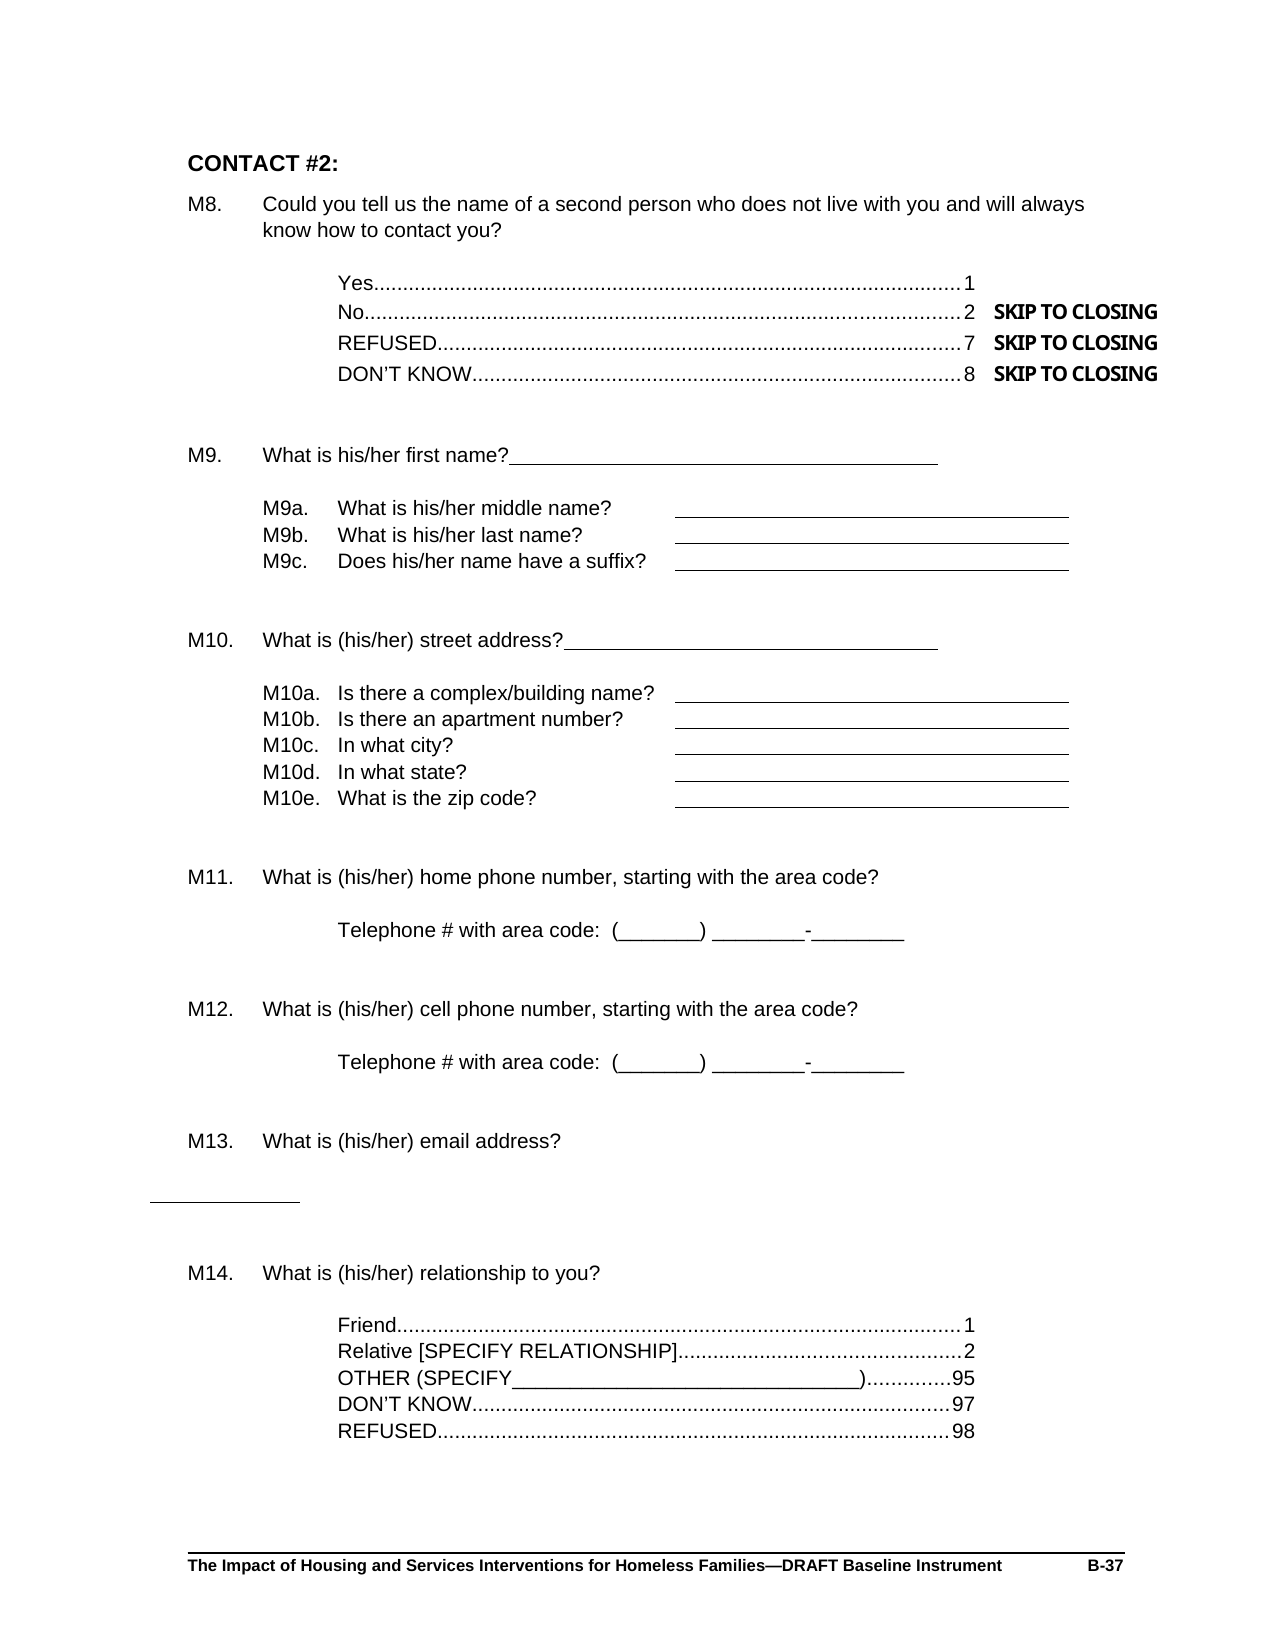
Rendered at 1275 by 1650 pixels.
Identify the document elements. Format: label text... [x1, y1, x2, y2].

text REFUSED 7 SKIP TO CLOSING [337, 328, 1162, 357]
text M9b. What is his/her last name? [262, 522, 1125, 546]
text Could you tell us the name of a second person who does not live with you and will always know how to contact you? [187, 191, 1125, 242]
text M9a. What is his/her middle name? [262, 496, 1125, 520]
text REFUSED 98 [337, 1418, 1162, 1442]
text What is (his/her) relationship to you? [187, 1260, 1125, 1284]
text What is (his/her) cell phone number, starting with the area code? [187, 997, 1125, 1021]
text M10a. Is there a complex/building name? [262, 681, 1125, 704]
text Friend 1 [337, 1313, 1162, 1337]
text Yes 1 [337, 271, 1162, 294]
text Relative [SPECIFY RELATIONSHIP] 2 [337, 1339, 1162, 1363]
text M9c. Does his/her name have a suffix? [262, 549, 1125, 573]
text Telephone # with area code: (_______) ________-________ [337, 918, 1162, 942]
text M10c. In what city? [262, 733, 1125, 757]
text OTHER (SPECIFY______________________________) 95 [337, 1366, 1162, 1390]
text What is his/her first name? [187, 443, 1125, 467]
text M10b. Is there an apartment number? [262, 707, 1125, 731]
text What is (his/her) email address? [187, 1128, 1125, 1152]
text What is (his/her) street address? [187, 628, 1125, 652]
text DON’T KNOW 8 SKIP TO CLOSING [337, 359, 1162, 388]
subtitle CONTACT #2: [187, 150, 1125, 176]
text What is (his/her) home phone number, starting with the area code? [187, 865, 1125, 889]
text M10e. What is the zip code? [262, 786, 1125, 810]
text No 2 SKIP TO CLOSING [337, 297, 1162, 325]
text M10d. In what state? [262, 759, 1125, 783]
text DON’T KNOW 97 [337, 1392, 1162, 1416]
text Telephone # with area code: (_______) ________-________ [337, 1049, 1162, 1073]
